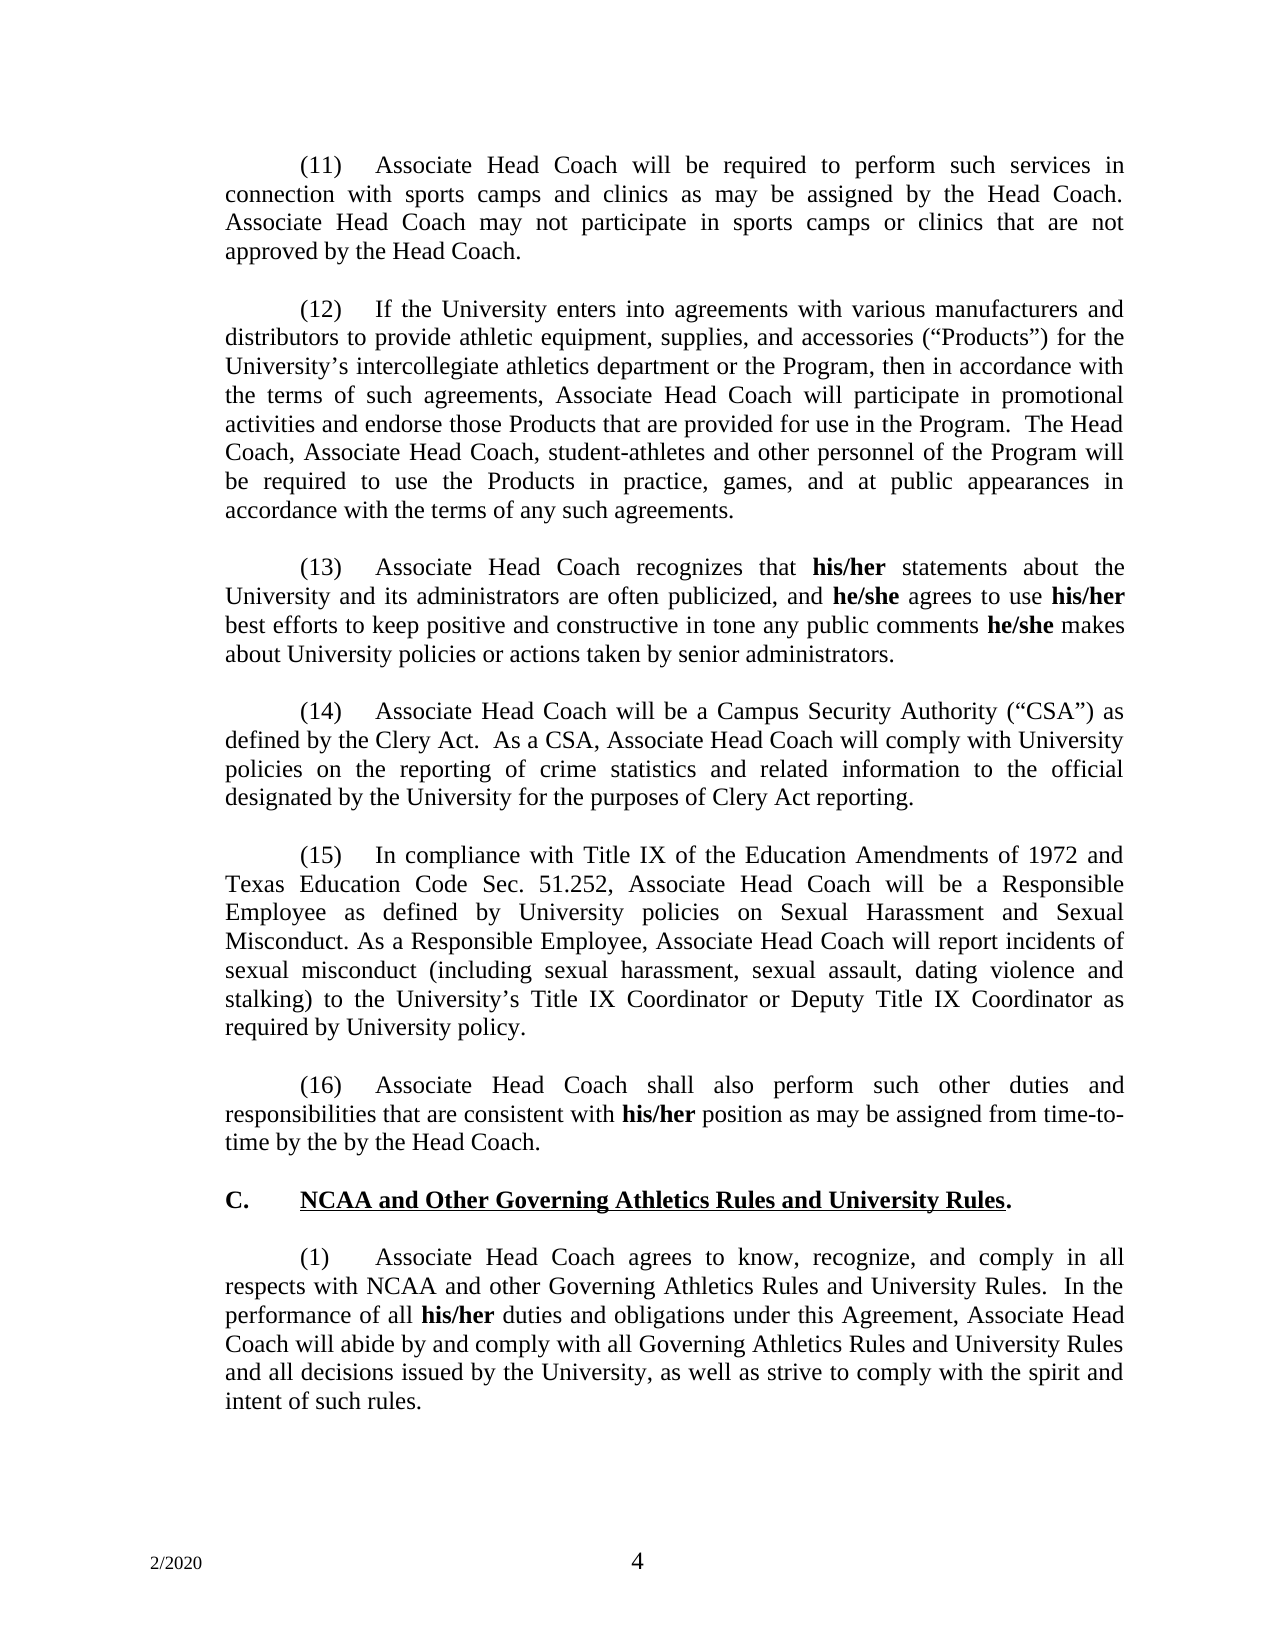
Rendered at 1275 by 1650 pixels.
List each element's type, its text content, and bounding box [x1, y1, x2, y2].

text (11) Associate Head Coach will be required to perform such services in connection with sports camps and clinics as may be assigned by the Head Coach. Associate Head Coach may not participate in sports camps or clinics that are not approved by the Head Coach. [225, 150, 1125, 265]
text (16) Associate Head Coach shall also perform such other duties and responsibilities that are consistent with his/her position as may be assigned from time-to-time by the by the Head Coach. [225, 1070, 1125, 1156]
text (12) If the University enters into agreements with various manufacturers and distributors to provide athletic equipment, supplies, and accessories (“Products”) for the University’s intercollegiate athletics department or the Program, then in accordance with the terms of such agreements, Associate Head Coach will participate in promotional activities and endorse those Products that are provided for use in the Program. The Head Coach, Associate Head Coach, student-athletes and other personnel of the Program will be required to use the Products in practice, games, and at public appearances in accordance with the terms of any such agreements. [225, 294, 1125, 524]
text (14) Associate Head Coach will be a Campus Security Authority (“CSA”) as defined by the Clery Act. As a CSA, Associate Head Coach will comply with University policies on the reporting of crime statistics and related information to the official designated by the University for the purposes of Clery Act reporting. [225, 696, 1125, 811]
text (15) In compliance with Title IX of the Education Amendments of 1972 and Texas Education Code Sec. 51.252, Associate Head Coach will be a Responsible Employee as defined by University policies on Sexual Harassment and Sexual Misconduct. As a Responsible Employee, Associate Head Coach will report incidents of sexual misconduct (including sexual harassment, sexual assault, dating violence and stalking) to the University’s Title IX Coordinator or Deputy Title IX Coordinator as required by University policy. [225, 840, 1125, 1041]
text (1) Associate Head Coach agrees to know, recognize, and comply in all respects with NCAA and other Governing Athletics Rules and University Rules. In the performance of all his/her duties and obligations under this Agreement, Associate Head Coach will abide by and comply with all Governing Athletics Rules and University Rules and all decisions issued by the University, as well as strive to comply with the spirit and intent of such rules. [225, 1242, 1125, 1415]
text C. NCAA and Other Governing Athletics Rules and University Rules. [150, 1185, 1125, 1214]
text (13) Associate Head Coach recognizes that his/her statements about the University and its administrators are often publicized, and he/she agrees to use his/her best efforts to keep positive and constructive in tone any public comments he/she makes about University policies or actions taken by senior administrators. [225, 552, 1125, 667]
